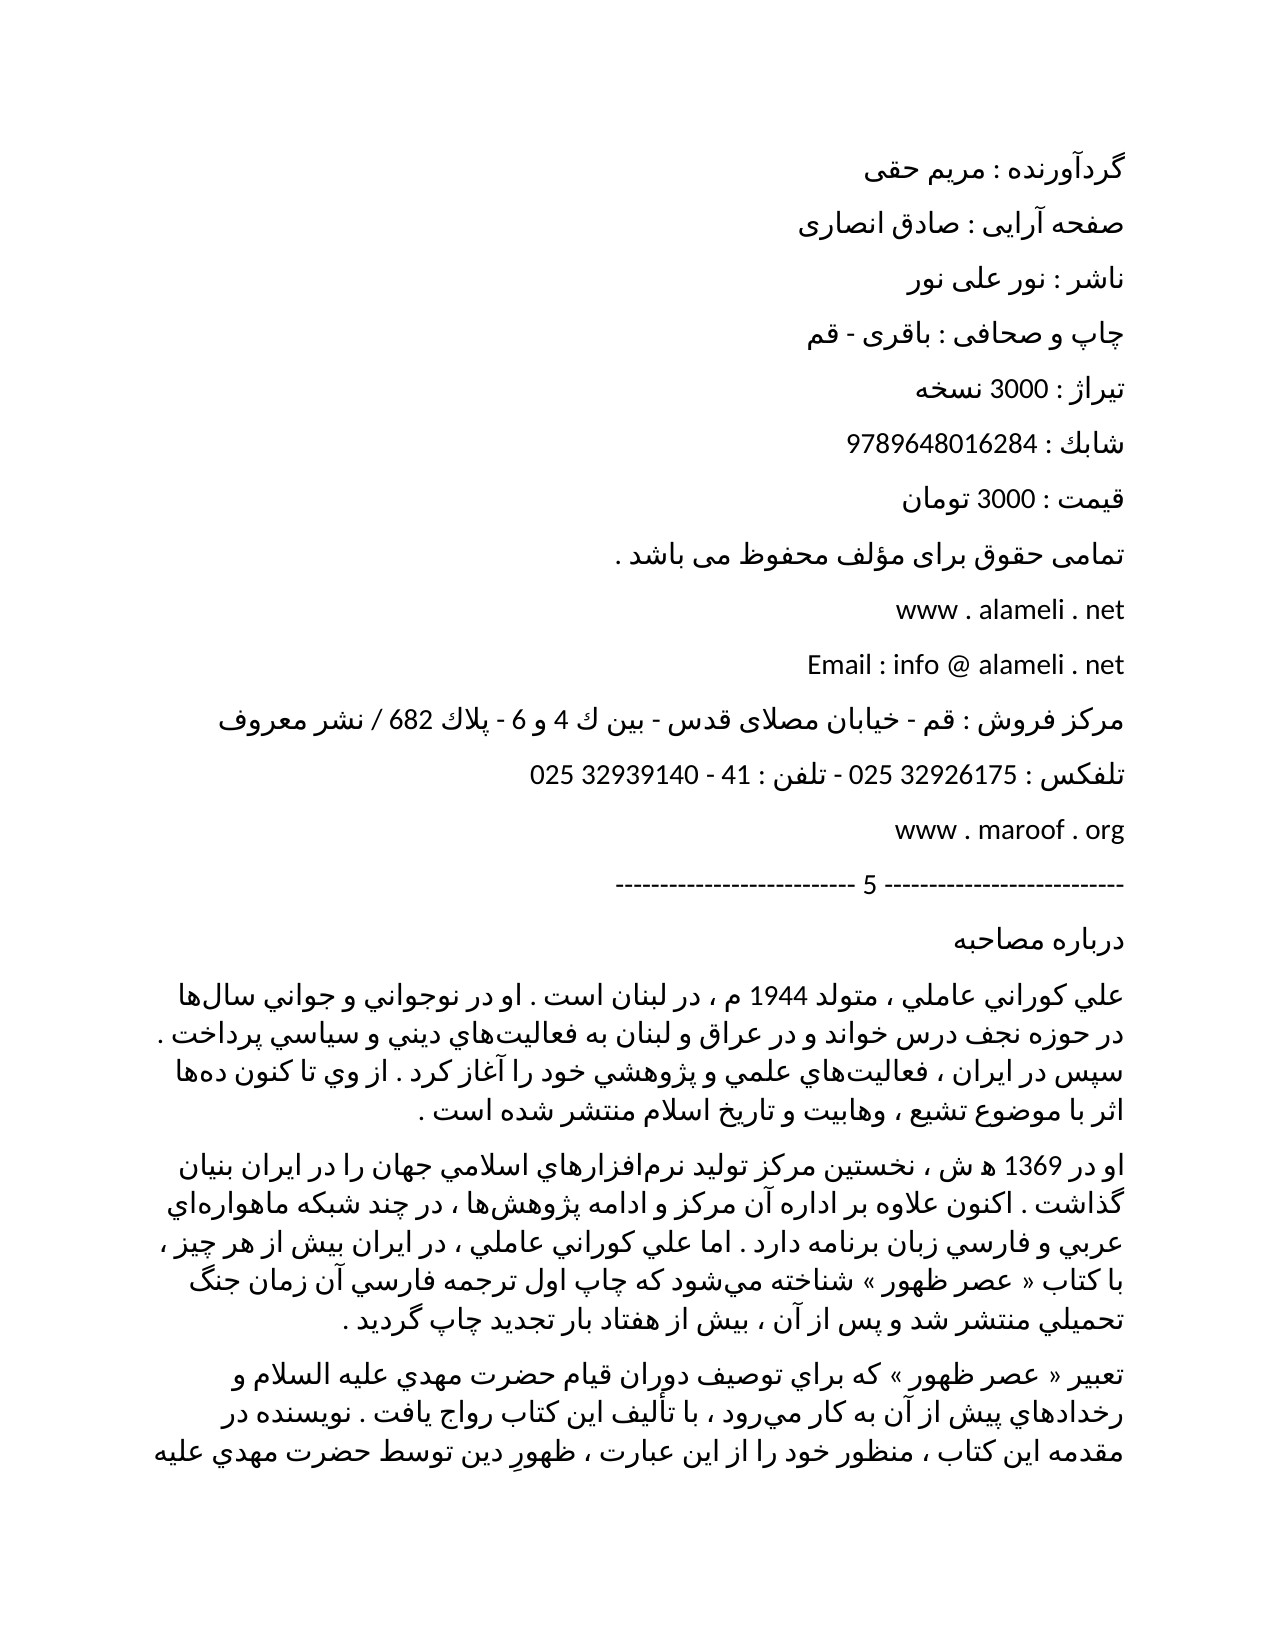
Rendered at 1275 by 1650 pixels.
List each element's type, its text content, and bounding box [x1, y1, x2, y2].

text تمامى حقوق براى مؤلف محفوظ مى باشد . [150, 536, 1125, 571]
text تلفكس : 32926175 025 - تلفن : 41 - 32939140 025 [150, 756, 1125, 792]
text ناشر : نور على نور [150, 260, 1125, 296]
text علي كوراني عاملي ، متولد 1944 م ، در لبنان است . او در نوجواني و جواني سال‌ها در حوزه نجف درس خواند و در عراق و لبنان به فعاليت‌هاي ديني و سياسي پرداخت . سپس در ايران ، فعاليت‌هاي علمي و پژوهشي خود را آغاز كرد . از وي تا كنون ده‌ها اثر با موضوع تشيع ، وهابيت و تاريخ اسلام منتشر شده است . [150, 977, 1125, 1127]
text Email : info @ alameli . net [150, 646, 1125, 682]
text تيراژ : 3000 نسخه [150, 370, 1125, 406]
text درباره مصاحبه [150, 921, 1125, 957]
text www . maroof . org [150, 811, 1125, 847]
text صفحه آرايى : صادق انصارى [150, 205, 1125, 241]
text چاپ و صحافى : باقرى - قم [150, 315, 1125, 351]
text گردآورنده : مريم حقى [150, 150, 1125, 186]
text مركز فروش : قم - خيابان مصلاى قدس - بين ك 4 و 6 - پلاك 682 / نشر معروف [150, 701, 1125, 737]
text شابك : 9789648016284 [150, 426, 1125, 461]
text قيمت : 3000 تومان [150, 481, 1125, 516]
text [150, 1356, 1125, 1468]
text --------------------------- 5 --------------------------- [150, 866, 1125, 902]
text www . alameli . net [150, 591, 1125, 626]
text او در 1369 ه‍ ش ، نخستين مركز توليد نرم‌افزارهاي اسلامي جهان را در ايران بنيان گذاشت . اكنون علاوه بر اداره آن مركز و ادامه پژوهش‌ها ، در چند شبكه ماهواره‌اي عربي و فارسي زبان برنامه دارد . اما علي كوراني عاملي ، در ايران بيش از هر چيز ، با كتاب « عصر ظهور » شناخته مي‌شود كه چاپ اول ترجمه فارسي آن زمان جنگ تحميلي منتشر شد و پس از آن ، بيش از هفتاد بار تجديد چاپ گرديد . [150, 1147, 1125, 1336]
